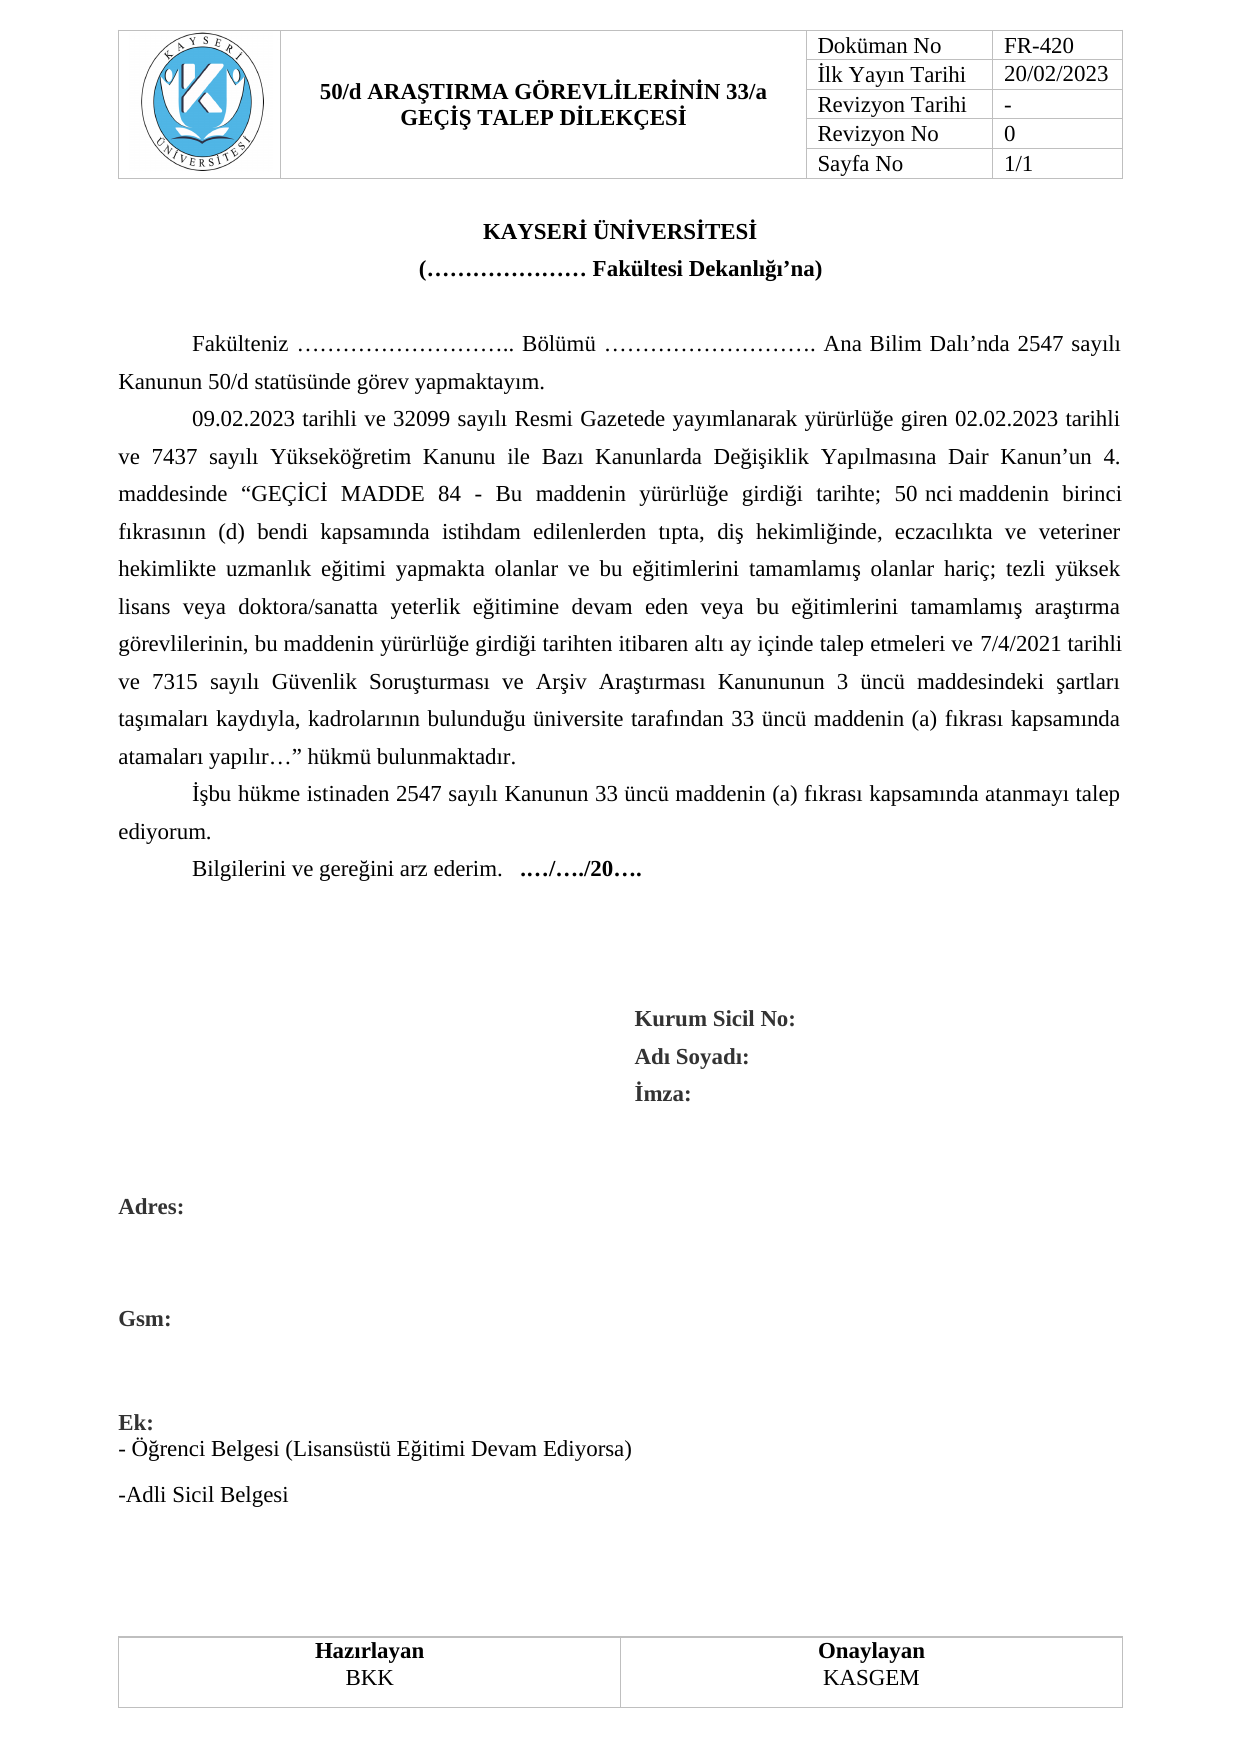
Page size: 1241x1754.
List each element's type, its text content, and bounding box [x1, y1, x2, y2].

text Adres: [118, 1182, 1122, 1219]
picture [129, 32, 274, 172]
text İşbu hükme istinaden 2547 sayılı Kanunun 33 üncü maddenin (a) fıkrası kapsamında atanmayı talep ediyorum. [118, 769, 1122, 844]
text Kurum Sicil No: [561, 994, 1122, 1032]
text Ek: [118, 1398, 1122, 1436]
text Gsm: [118, 1294, 1122, 1332]
text -Adli Sicil Belgesi [118, 1481, 1122, 1507]
text Adı Soyadı: [561, 1032, 1122, 1069]
text - Öğrenci Belgesi (Lisansüstü Eğitimi Devam Ediyorsa) [118, 1436, 1122, 1462]
text 09.02.2023 tarihli ve 32099 sayılı Resmi Gazetede yayımlanarak yürürlüğe giren 02.02.2023 tarihli ve 7437 sayılı Yükseköğretim Kanunu ile Bazı Kanunlarda Değişiklik Yapılmasına Dair Kanun’un 4. maddesinde “GEÇİCİ MADDE 84 - Bu maddenin yürürlüğe girdiği tarihte; 50 nci maddenin birinci fıkrasının (d) bendi kapsamında istihdam edilenlerden tıpta, diş hekimliğinde, eczacılıkta ve veteriner hekimlikte uzmanlık eğitimi yapmakta olanlar ve bu eğitimlerini tamamlamış olanlar hariç; tezli yüksek lisans veya doktora/sanatta yeterlik eğitimine devam eden veya bu eğitimlerini tamamlamış araştırma görevlilerinin, bu maddenin yürürlüğe girdiği tarihten itibaren altı ay içinde talep etmeleri ve 7/4/2021 tarihli ve 7315 sayılı Güvenlik Soruşturması ve Arşiv Araştırması Kanununun 3 üncü maddesindeki şartları taşımaları kaydıyla, kadrolarının bulunduğu üniversite tarafından 33 üncü maddenin (a) fıkrası kapsamında atamaları yapılır…” hükmü bulunmaktadır. [118, 394, 1122, 769]
text İmza: [561, 1069, 1122, 1107]
text KAYSERİ ÜNİVERSİTESİ [118, 207, 1122, 244]
text Bilgilerini ve gereğini arz ederim. .…/…./20…. [118, 844, 1122, 882]
text (………………… Fakültesi Dekanlığı’na) [413, 244, 1122, 282]
text Fakülteniz ……………………….. Bölümü ………………………. Ana Bilim Dalı’nda 2547 sayılı Kanunun 50/d statüsünde görev yapmaktayım. [118, 319, 1122, 394]
